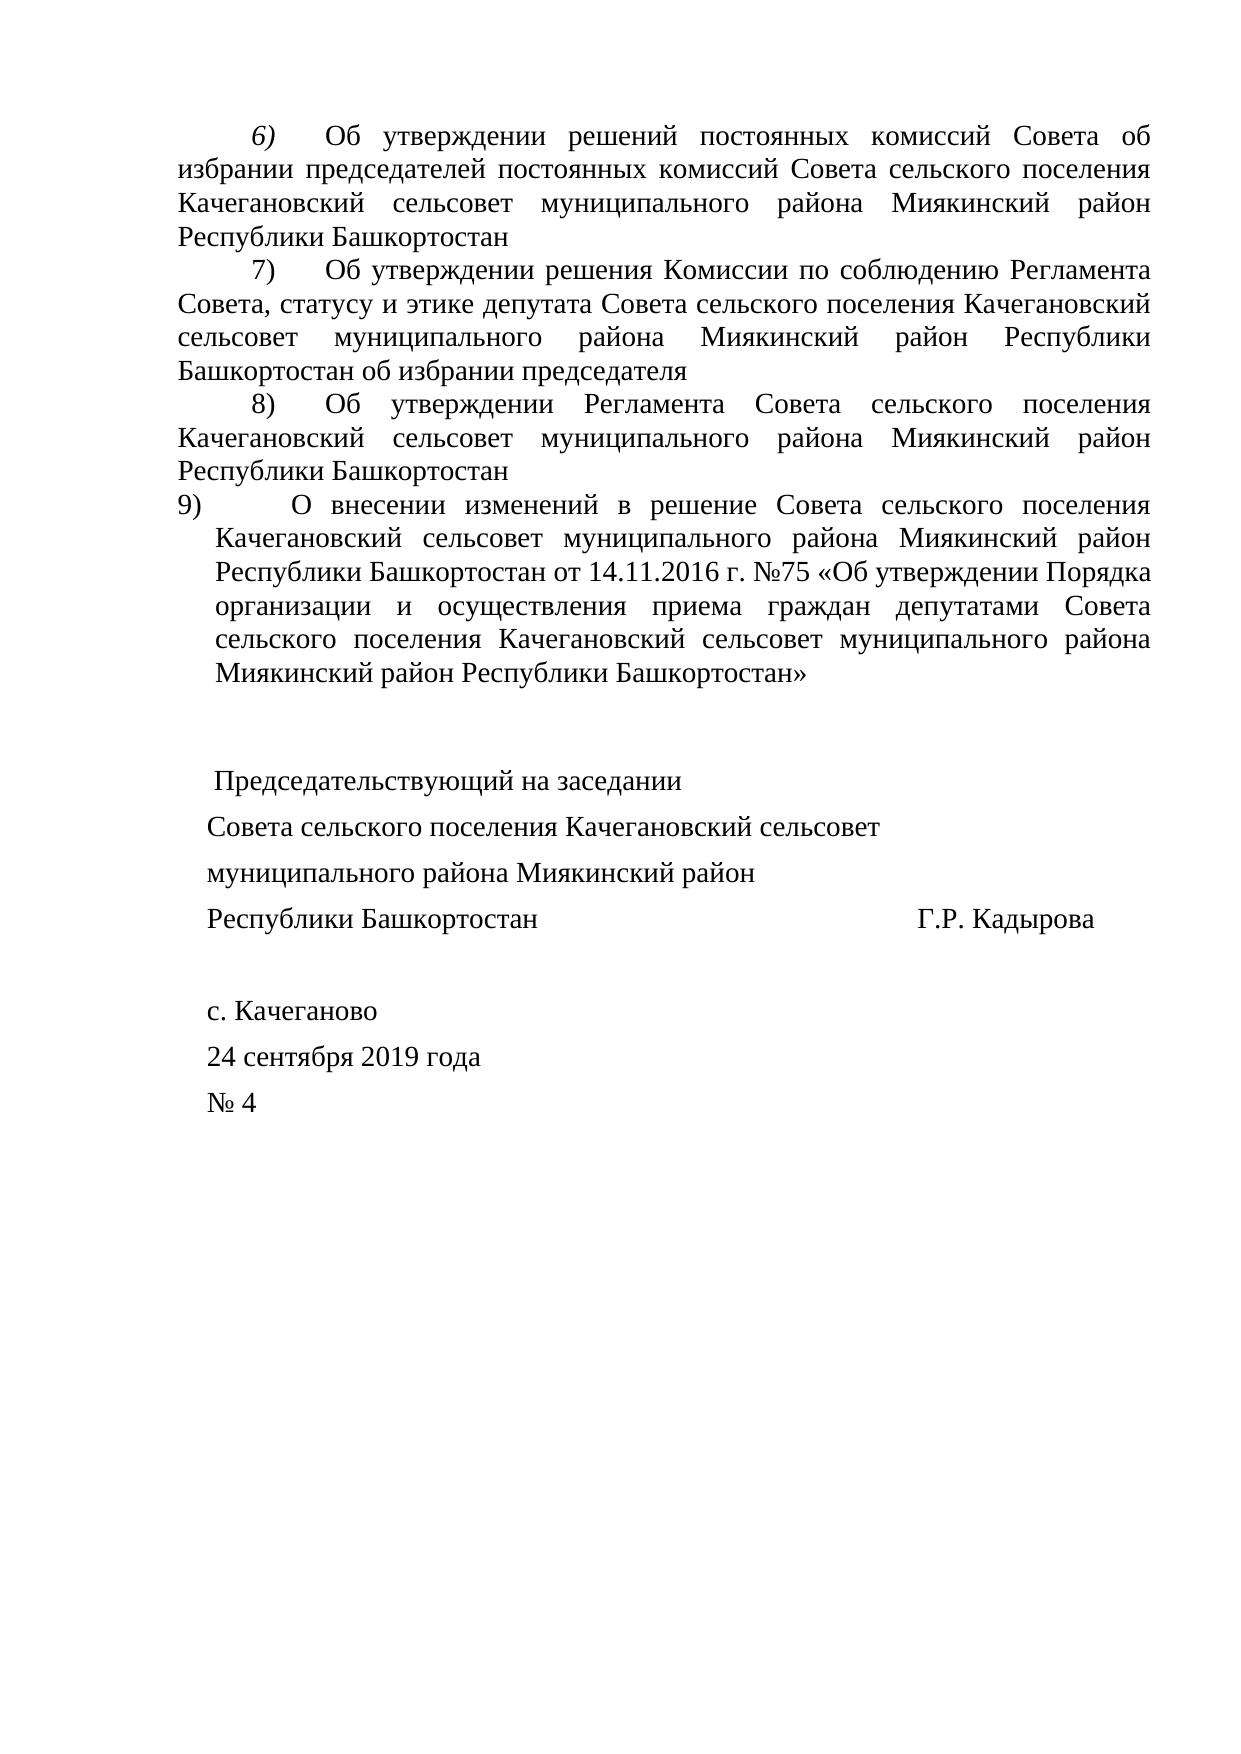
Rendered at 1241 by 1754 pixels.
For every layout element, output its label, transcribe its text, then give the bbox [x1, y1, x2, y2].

text муниципального района Миякинский район [207, 855, 1152, 889]
list Об утверждении решения Комиссии по соблюдению Регламента Совета, статусу и этике депутата Совета сельского поселения Качегановский сельсовет муниципального района Миякинский район Республики Башкортостан об избрании председателя [177, 252, 1152, 386]
list Об утверждении Регламента Совета сельского поселения Качегановский сельсовет муниципального района Миякинский район Республики Башкортостан [177, 386, 1152, 487]
text 24 сентября 2019 года [207, 1039, 1152, 1073]
text Председательствующий на заседании [177, 763, 1152, 797]
text № 4 [207, 1085, 1152, 1119]
list О внесении изменений в решение Совета сельского поселения Качегановский сельсовет муниципального района Миякинский район Республики Башкортостан от 14.11.2016 г. №75 «Об утверждении Порядка организации и осуществления приема граждан депутатами Совета сельского поселения Качегановский сельсовет муниципального района Миякинский район Республики Башкортостан» [177, 487, 1152, 688]
list Об утверждении решений постоянных комиссий Совета об избрании председателей постоянных комиссий Совета сельского поселения Качегановский сельсовет муниципального района Миякинский район Республики Башкортостан [177, 118, 1152, 252]
text с. Качеганово [207, 993, 1152, 1027]
text Республики Башкортостан Г.Р. Кадырова [207, 901, 1152, 935]
text Совета сельского поселения Качегановский сельсовет [207, 809, 1152, 843]
